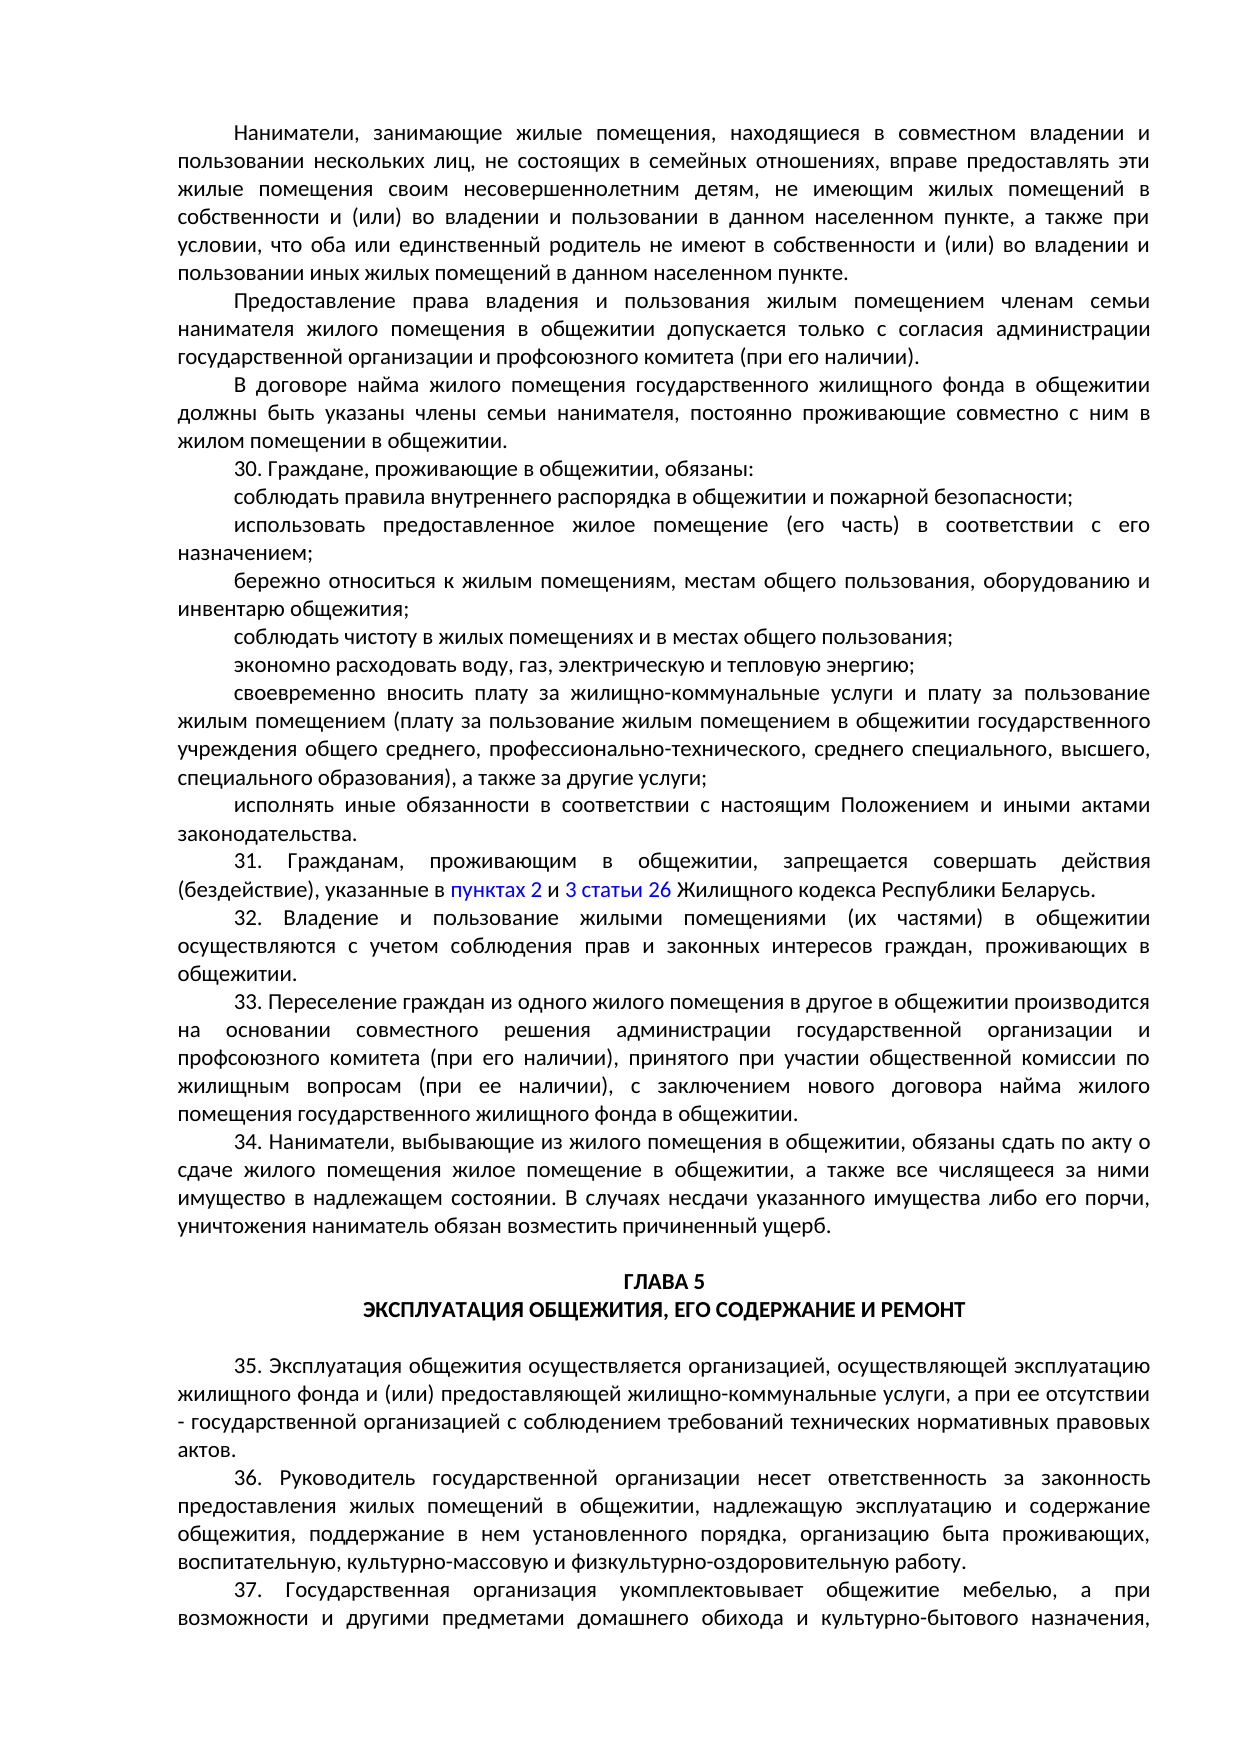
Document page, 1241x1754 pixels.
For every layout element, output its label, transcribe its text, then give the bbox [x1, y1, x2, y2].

text 35. Эксплуатация общежития осуществляется организацией, осуществляющей эксплуатацию жилищного фонда и (или) предоставляющей жилищно-коммунальные услуги, а при ее отсутствии - государственной организацией с соблюдением требований технических нормативных правовых актов. [177, 1351, 1152, 1463]
text соблюдать правила внутреннего распорядка в общежитии и пожарной безопасности; [177, 482, 1152, 510]
text экономно расходовать воду, газ, электрическую и тепловую энергию; [177, 651, 1152, 678]
text Наниматели, занимающие жилые помещения, находящиеся в совместном владении и пользовании нескольких лиц, не состоящих в семейных отношениях, вправе предоставлять эти жилые помещения своим несовершеннолетним детям, не имеющим жилых помещений в собственности и (или) во владении и пользовании в данном населенном пункте, а также при условии, что оба или единственный родитель не имеют в собственности и (или) во владении и пользовании иных жилых помещений в данном населенном пункте. [177, 118, 1152, 286]
text своевременно вносить плату за жилищно-коммунальные услуги и плату за пользование жилым помещением (плату за пользование жилым помещением в общежитии государственного учреждения общего среднего, профессионально-технического, среднего специального, высшего, специального образования), а также за другие услуги; [177, 678, 1152, 791]
text использовать предоставленное жилое помещение (его часть) в соответствии с его назначением; [177, 510, 1152, 566]
text 30. Граждане, проживающие в общежитии, обязаны: [177, 454, 1152, 482]
text ЭКСПЛУАТАЦИЯ ОБЩЕЖИТИЯ, ЕГО СОДЕРЖАНИЕ И РЕМОНТ [177, 1295, 1152, 1323]
text бережно относиться к жилым помещениям, местам общего пользования, оборудованию и инвентарю общежития; [177, 566, 1152, 622]
text В договоре найма жилого помещения государственного жилищного фонда в общежитии должны быть указаны члены семьи нанимателя, постоянно проживающие совместно с ним в жилом помещении в общежитии. [177, 370, 1152, 454]
text соблюдать чистоту в жилых помещениях и в местах общего пользования; [177, 622, 1152, 651]
text 31. Гражданам, проживающим в общежитии, запрещается совершать действия (бездействие), указанные в пунктах 2 и 3 статьи 26 Жилищного кодекса Республики Беларусь. [177, 847, 1152, 903]
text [177, 1575, 1152, 1631]
text 34. Наниматели, выбывающие из жилого помещения в общежитии, обязаны сдать по акту о сдаче жилого помещения жилое помещение в общежитии, а также все числящееся за ними имущество в надлежащем состоянии. В случаях несдачи указанного имущества либо его порчи, уничтожения наниматель обязан возместить причиненный ущерб. [177, 1127, 1152, 1239]
text ГЛАВА 5 [177, 1267, 1152, 1295]
text исполнять иные обязанности в соответствии с настоящим Положением и иными актами законодательства. [177, 791, 1152, 847]
text 33. Переселение граждан из одного жилого помещения в другое в общежитии производится на основании совместного решения администрации государственной организации и профсоюзного комитета (при его наличии), принятого при участии общественной комиссии по жилищным вопросам (при ее наличии), с заключением нового договора найма жилого помещения государственного жилищного фонда в общежитии. [177, 987, 1152, 1127]
text 32. Владение и пользование жилыми помещениями (их частями) в общежитии осуществляются с учетом соблюдения прав и законных интересов граждан, проживающих в общежитии. [177, 903, 1152, 987]
text 36. Руководитель государственной организации несет ответственность за законность предоставления жилых помещений в общежитии, надлежащую эксплуатацию и содержание общежития, поддержание в нем установленного порядка, организацию быта проживающих, воспитательную, культурно-массовую и физкультурно-оздоровительную работу. [177, 1463, 1152, 1575]
text Предоставление права владения и пользования жилым помещением членам семьи нанимателя жилого помещения в общежитии допускается только с согласия администрации государственной организации и профсоюзного комитета (при его наличии). [177, 286, 1152, 370]
